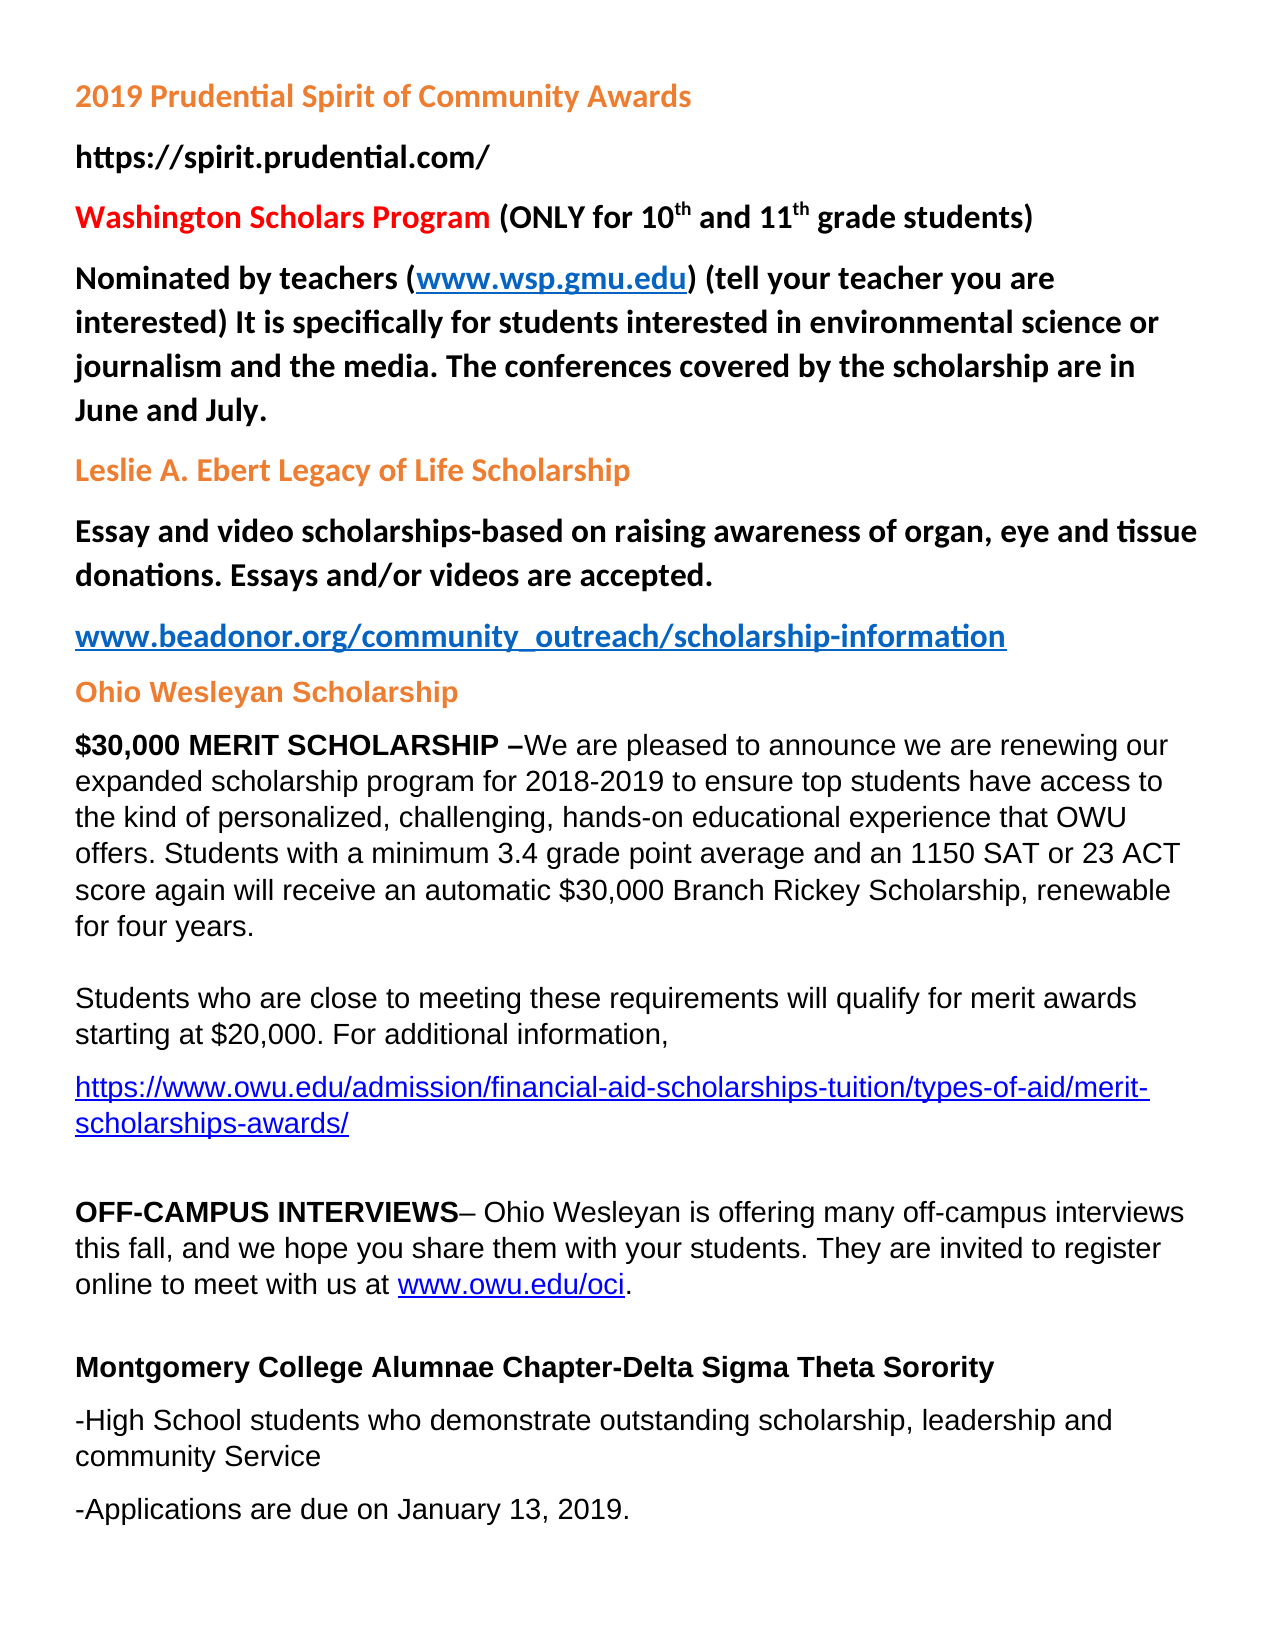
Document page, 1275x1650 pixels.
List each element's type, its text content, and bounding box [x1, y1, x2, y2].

text Washington Scholars Program (ONLY for 10th and 11th grade students) [75, 196, 1200, 237]
text Leslie A. Ebert Legacy of Life Scholarship [75, 449, 1200, 490]
text Nominated by teachers (www.wsp.gmu.edu) (tell your teacher you are interested) It is specifically for students interested in environmental science or journalism and the media. The conferences covered by the scholarship are in June and July. [75, 257, 1200, 429]
text -Applications are due on January 13, 2019. [75, 1492, 1200, 1525]
text https://spirit.prudential.com/ [75, 136, 1200, 176]
text https://www.owu.edu/admission/financial-aid-scholarships-tuition/types-of-aid/merit-scholarships-awards/ [75, 1070, 1200, 1140]
text www.beadonor.org/community_outreach/scholarship-information [75, 614, 1200, 655]
text $30,000 MERIT SCHOLARSHIP –We are pleased to announce we are renewing our expanded scholarship program for 2018-2019 to ensure top students have access to the kind of personalized, challenging, hands-on educational experience that OWU offers. Students with a minimum 3.4 grade point average and an 1150 SAT or 23 ACT score again will receive an automatic $30,000 Branch Rickey Scholarship, renewable for four years. Students who are close to meeting these requirements will qualify for merit awards starting at $20,000. For additional information, [75, 728, 1200, 1051]
text -High School students who demonstrate outstanding scholarship, leadership and community Service [75, 1403, 1200, 1472]
text OFF-CAMPUS INTERVIEWS– Ohio Wesleyan is offering many off-campus interviews this fall, and we hope you share them with your students. They are invited to register online to meet with us at www.owu.edu/oci. [75, 1159, 1200, 1331]
text Montgomery College Alumnae Chapter-Delta Sigma Theta Sorority [75, 1350, 1200, 1383]
text Ohio Wesleyan Scholarship [75, 675, 1200, 709]
text 2019 Prudential Spirit of Community Awards [75, 75, 1200, 116]
text Essay and video scholarships-based on raising awareness of organ, eye and tissue donations. Essays and/or videos are accepted. [75, 510, 1200, 595]
